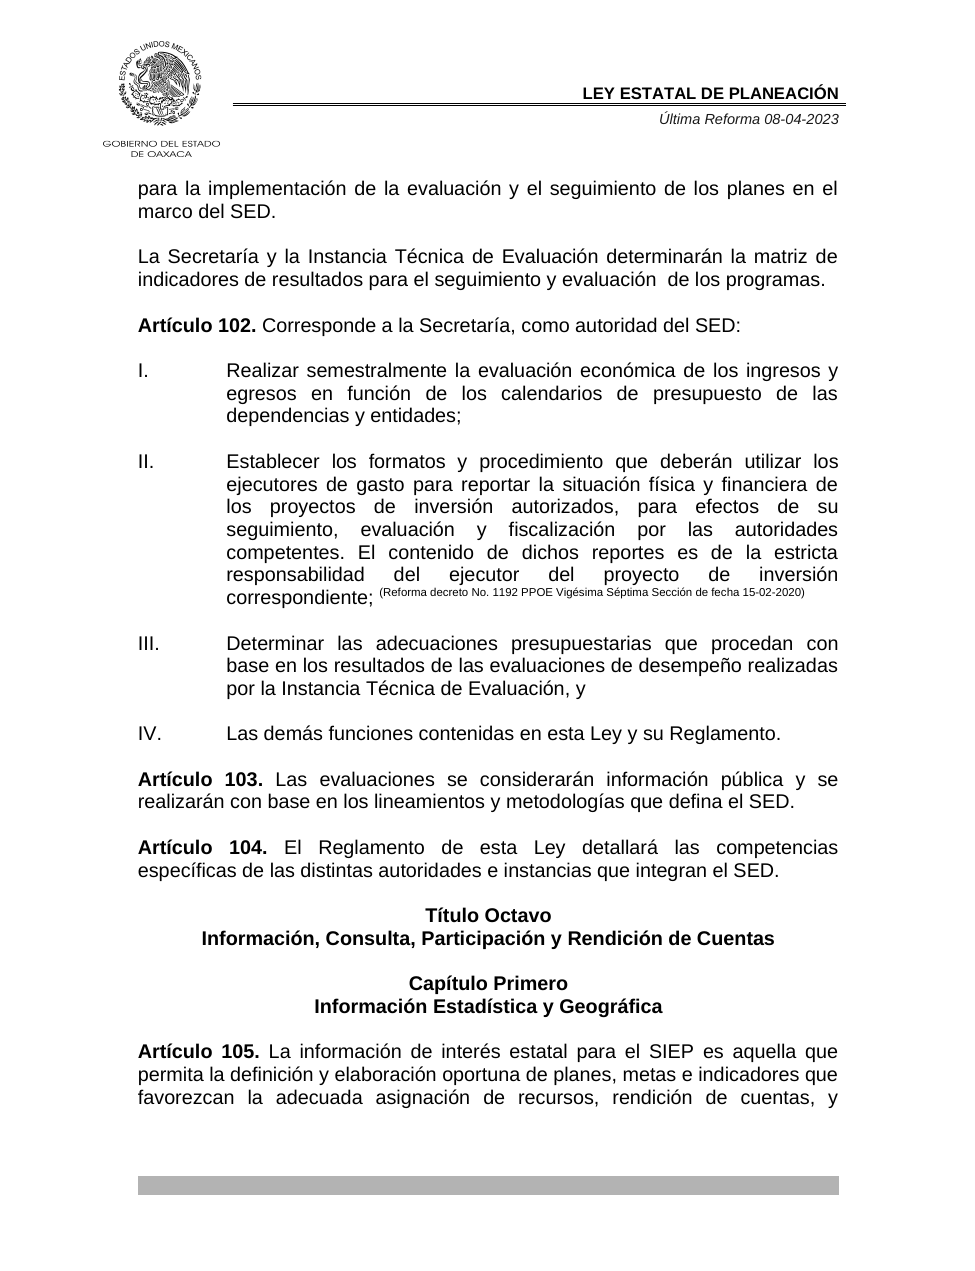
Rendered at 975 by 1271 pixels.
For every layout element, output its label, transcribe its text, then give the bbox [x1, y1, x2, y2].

text Artículo 102. Corresponde a la Secretaría, como autoridad del SED: [138, 313, 839, 336]
text III. Determinar las adecuaciones presupuestarias que procedan con base en los resultados de las evaluaciones de desempeño realizadas por la Instancia Técnica de Evaluación, y [138, 631, 839, 699]
text II. Establecer los formatos y procedimiento que deberán utilizar los ejecutores de gasto para reportar la situación física y financiera de los proyectos de inversión autorizados, para efectos de su seguimiento, evaluación y fiscalización por las autoridades competentes. El contenido de dichos reportes es de la estricta responsabilidad del ejecutor del proyecto de inversión correspondiente; (Reforma decreto No. 1192 PPOE Vigésima Séptima Sección de fecha 15-02-2020) [138, 450, 839, 609]
text Capítulo Primero [138, 972, 839, 995]
text Artículo 103. Las evaluaciones se considerarán información pública y se realizarán con base en los lineamientos y metodologías que defina el SED. [138, 768, 839, 813]
text I. Realizar semestralmente la evaluación económica de los ingresos y egresos en función de los calendarios de presupuesto de las dependencias y entidades; [138, 359, 839, 427]
text IV. Las demás funciones contenidas en esta Ley y su Reglamento. [138, 722, 839, 745]
text La Secretaría y la Instancia Técnica de Evaluación determinarán la matriz de indicadores de resultados para el seguimiento y evaluación de los programas. [138, 245, 839, 291]
text Información, Consulta, Participación y Rendición de Cuentas [138, 927, 839, 949]
picture [100, 38, 223, 160]
text Título Octavo [138, 904, 839, 927]
text Información Estadística y Geográfica [138, 995, 839, 1017]
text Artículo 104. El Reglamento de esta Ley detallará las competencias específicas de las distintas autoridades e instancias que integran el SED. [138, 836, 839, 881]
